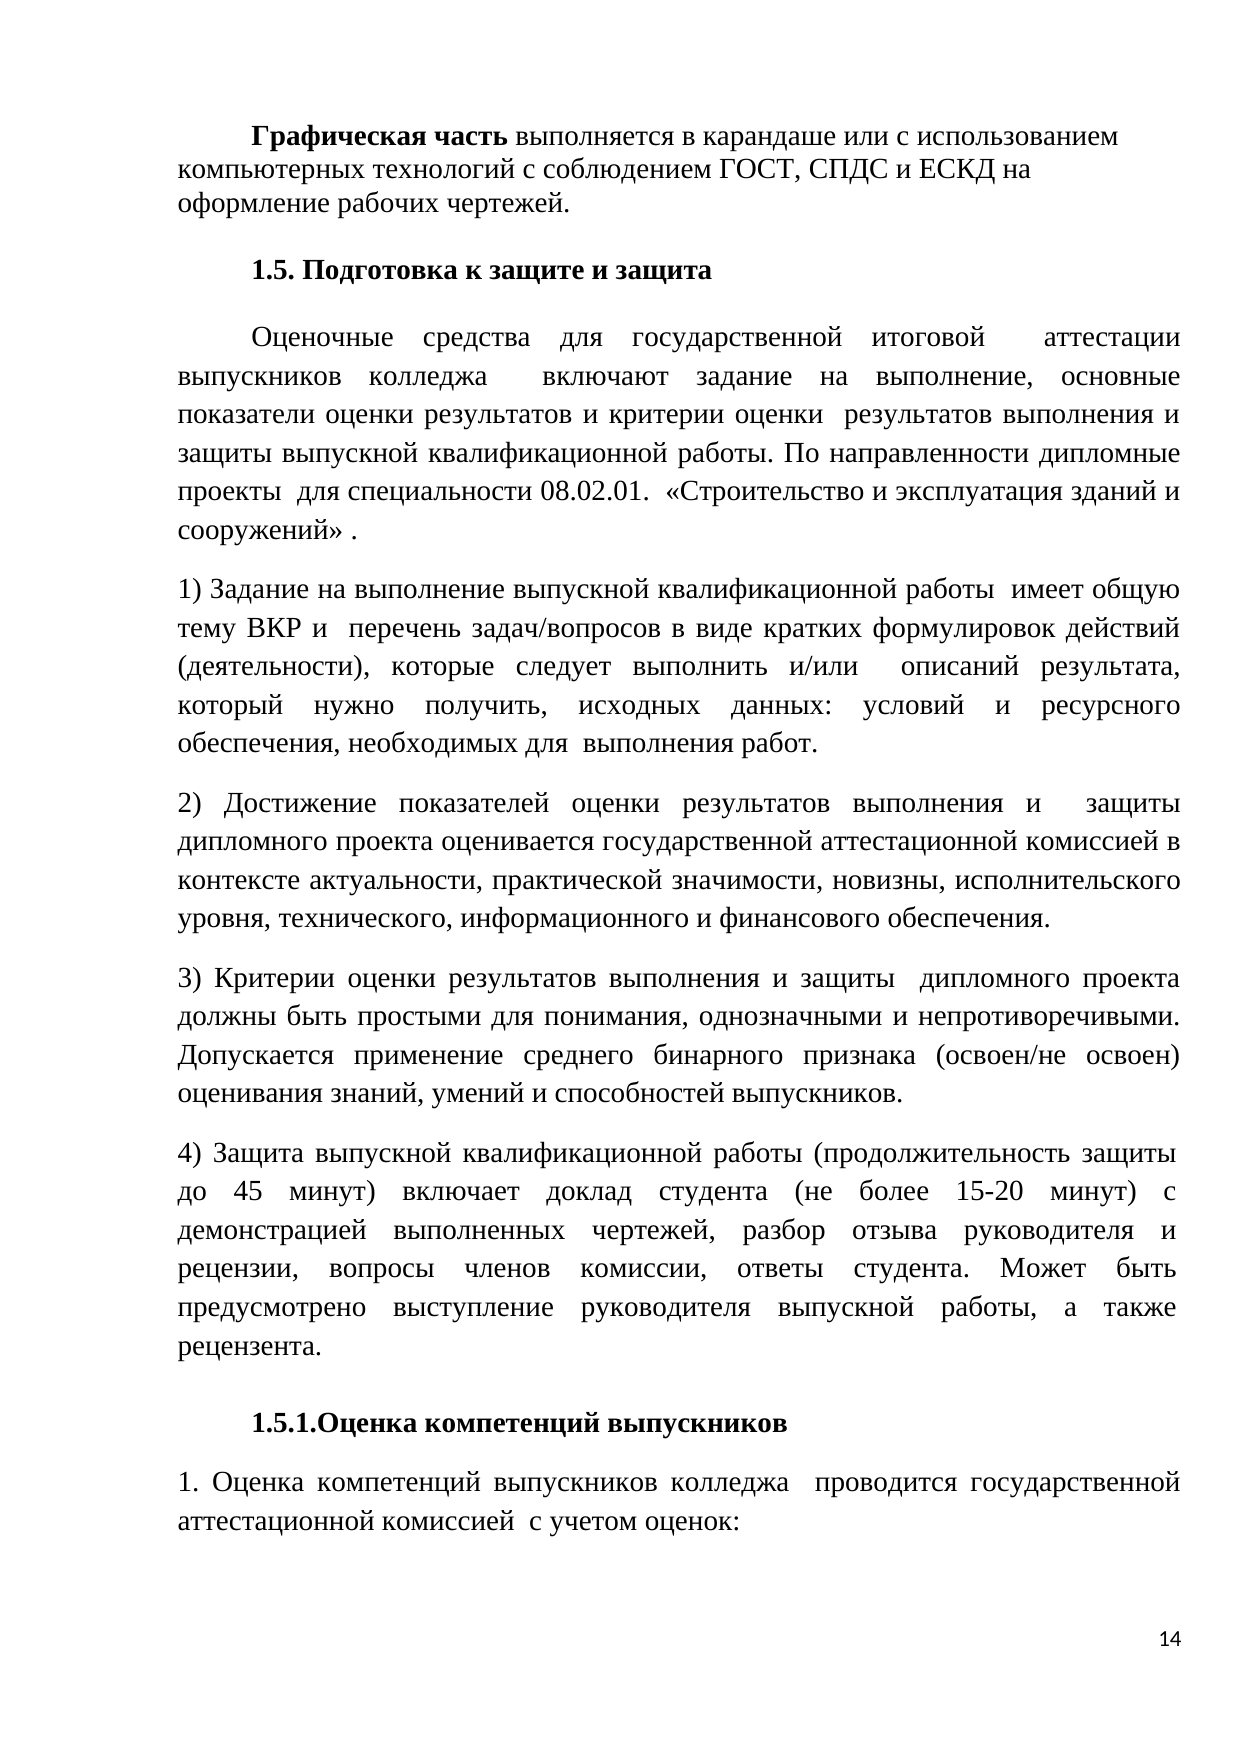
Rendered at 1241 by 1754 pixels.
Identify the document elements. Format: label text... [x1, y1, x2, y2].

text 1.5. Подготовка к защите и защита [177, 252, 1181, 286]
text 1. Оценка компетенций выпускников колледжа проводится государственной аттестационной комиссией с учетом оценок: [177, 1464, 1181, 1536]
text 1) Задание на выполнение выпускной квалификационной работы имеет общую тему ВКР и перечень задач/вопросов в виде кратких формулировок действий (деятельности), которые следует выполнить и/или описаний результата, который нужно получить, исходных данных: условий и ресурсного обеспечения, необходимых для выполнения работ. [177, 571, 1181, 759]
text Графическая часть выполняется в карандаше или с использованием компьютерных технологий с соблюдением ГОСТ, СПДС и ЕСКД на оформление рабочих чертежей. [177, 118, 1181, 219]
text 1.5.1.Оценка компетенций выпускников [177, 1405, 1181, 1438]
text Оценочные средства для государственной итоговой аттестации выпускников колледжа включают задание на выполнение, основные показатели оценки результатов и критерии оценки результатов выполнения и защиты выпускной квалификационной работы. По направленности дипломные проекты для специальности 08.02.01. «Строительство и эксплуатация зданий и сооружений» . [177, 319, 1181, 546]
text 4) Защита выпускной квалификационной работы (продолжительность защиты до 45 минут) включает доклад студента (не более 15-20 минут) с демонстрацией выполненных чертежей, разбор отзыва руководителя и рецензии, вопросы членов комиссии, ответы студента. Может быть предусмотрено выступление руководителя выпускной работы, а также рецензента. [177, 1135, 1177, 1361]
text 2) Достижение показателей оценки результатов выполнения и защиты дипломного проекта оценивается государственной аттестационной комиссией в контексте актуальности, практической значимости, новизны, исполнительского уровня, технического, информационного и финансового обеспечения. [177, 785, 1181, 934]
text 3) Критерии оценки результатов выполнения и защиты дипломного проекта должны быть простыми для понимания, однозначными и непротиворечивыми. Допускается применение среднего бинарного признака (освоен/не освоен) оценивания знаний, умений и способностей выпускников. [177, 960, 1181, 1109]
